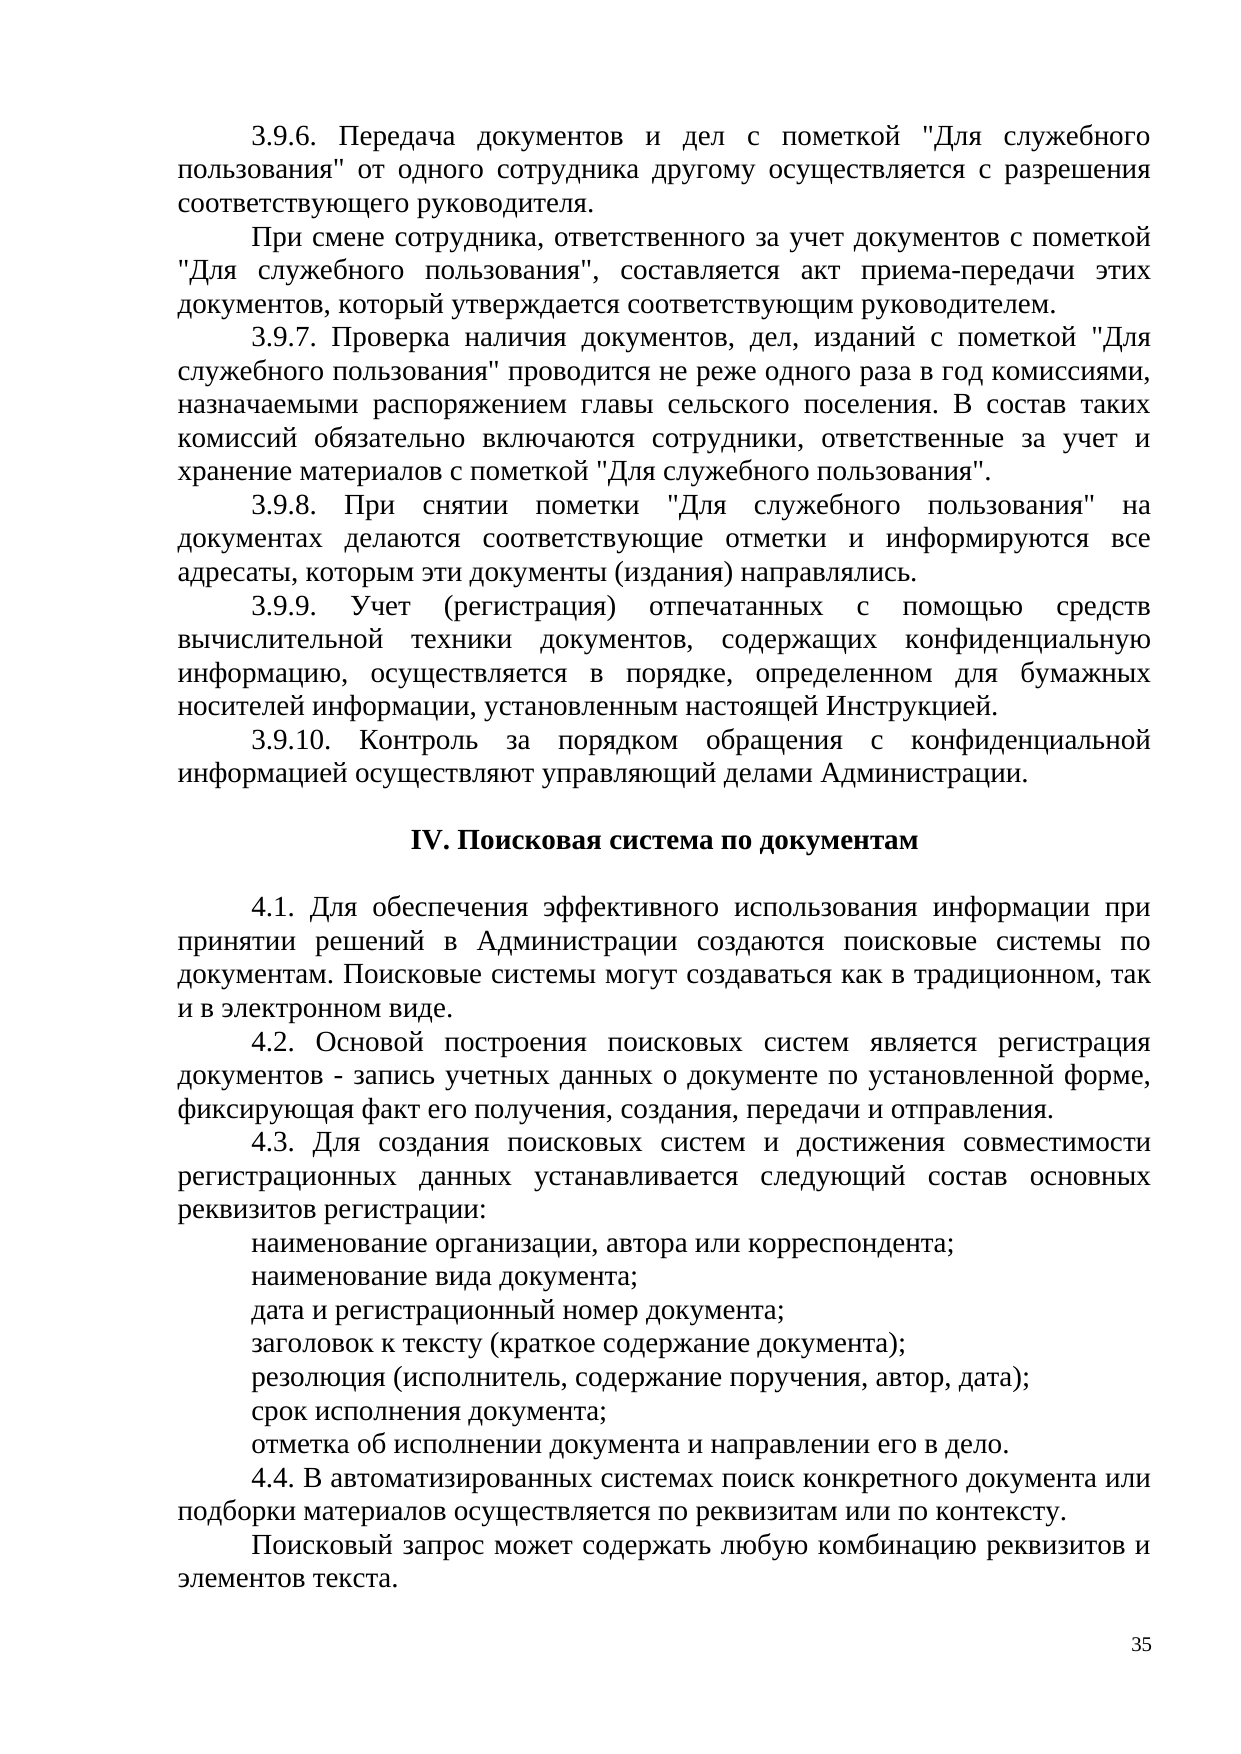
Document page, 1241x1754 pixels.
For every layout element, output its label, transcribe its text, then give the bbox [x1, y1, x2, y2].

text 3.9.8. При снятии пометки "Для служебного пользования" на документах делаются соответствующие отметки и информируются все адресаты, которым эти документы (издания) направлялись. [177, 487, 1152, 588]
text 4.4. В автоматизированных системах поиск конкретного документа или подборки материалов осуществляется по реквизитам или по контексту. [177, 1460, 1152, 1527]
text наименование организации, автора или корреспондента; [177, 1225, 1152, 1258]
text наименование вида документа; [177, 1258, 1152, 1292]
subtitle IV. Поисковая система по документам [177, 822, 1152, 856]
text дата и регистрационный номер документа; [177, 1292, 1152, 1326]
text отметка об исполнении документа и направлении его в дело. [177, 1426, 1152, 1460]
text резолюция (исполнитель, содержание поручения, автор, дата); [177, 1359, 1152, 1393]
text 4.2. Основой построения поисковых систем является регистрация документов - запись учетных данных о документе по установленной форме, фиксирующая факт его получения, создания, передачи и отправления. [177, 1024, 1152, 1124]
text заголовок к тексту (краткое содержание документа); [177, 1326, 1152, 1359]
text Поисковый запрос может содержать любую комбинацию реквизитов и элементов текста. [177, 1527, 1152, 1594]
text 3.9.7. Проверка наличия документов, дел, изданий с пометкой "Для служебного пользования" проводится не реже одного раза в год комиссиями, назначаемыми распоряжением главы сельского поселения. В состав таких комиссий обязательно включаются сотрудники, ответственные за учет и хранение материалов с пометкой "Для служебного пользования". [177, 319, 1152, 487]
text 3.9.10. Контроль за порядком обращения с конфиденциальной информацией осуществляют управляющий делами Администрации. [177, 722, 1152, 789]
text срок исполнения документа; [177, 1393, 1152, 1426]
text 4.3. Для создания поисковых систем и достижения совместимости регистрационных данных устанавливается следующий состав основных реквизитов регистрации: [177, 1124, 1152, 1225]
text 4.1. Для обеспечения эффективного использования информации при принятии решений в Администрации создаются поисковые системы по документам. Поисковые системы могут создаваться как в традиционном, так и в электронном виде. [177, 889, 1152, 1024]
text 3.9.9. Учет (регистрация) отпечатанных с помощью средств вычислительной техники документов, содержащих конфиденциальную информацию, осуществляется в порядке, определенном для бумажных носителей информации, установленным настоящей Инструкцией. [177, 588, 1152, 722]
text 3.9.6. Передача документов и дел с пометкой "Для служебного пользования" от одного сотрудника другому осуществляется с разрешения соответствующего руководителя. [177, 118, 1152, 219]
text При смене сотрудника, ответственного за учет документов с пометкой "Для служебного пользования", составляется акт приема-передачи этих документов, который утверждается соответствующим руководителем. [177, 219, 1152, 319]
